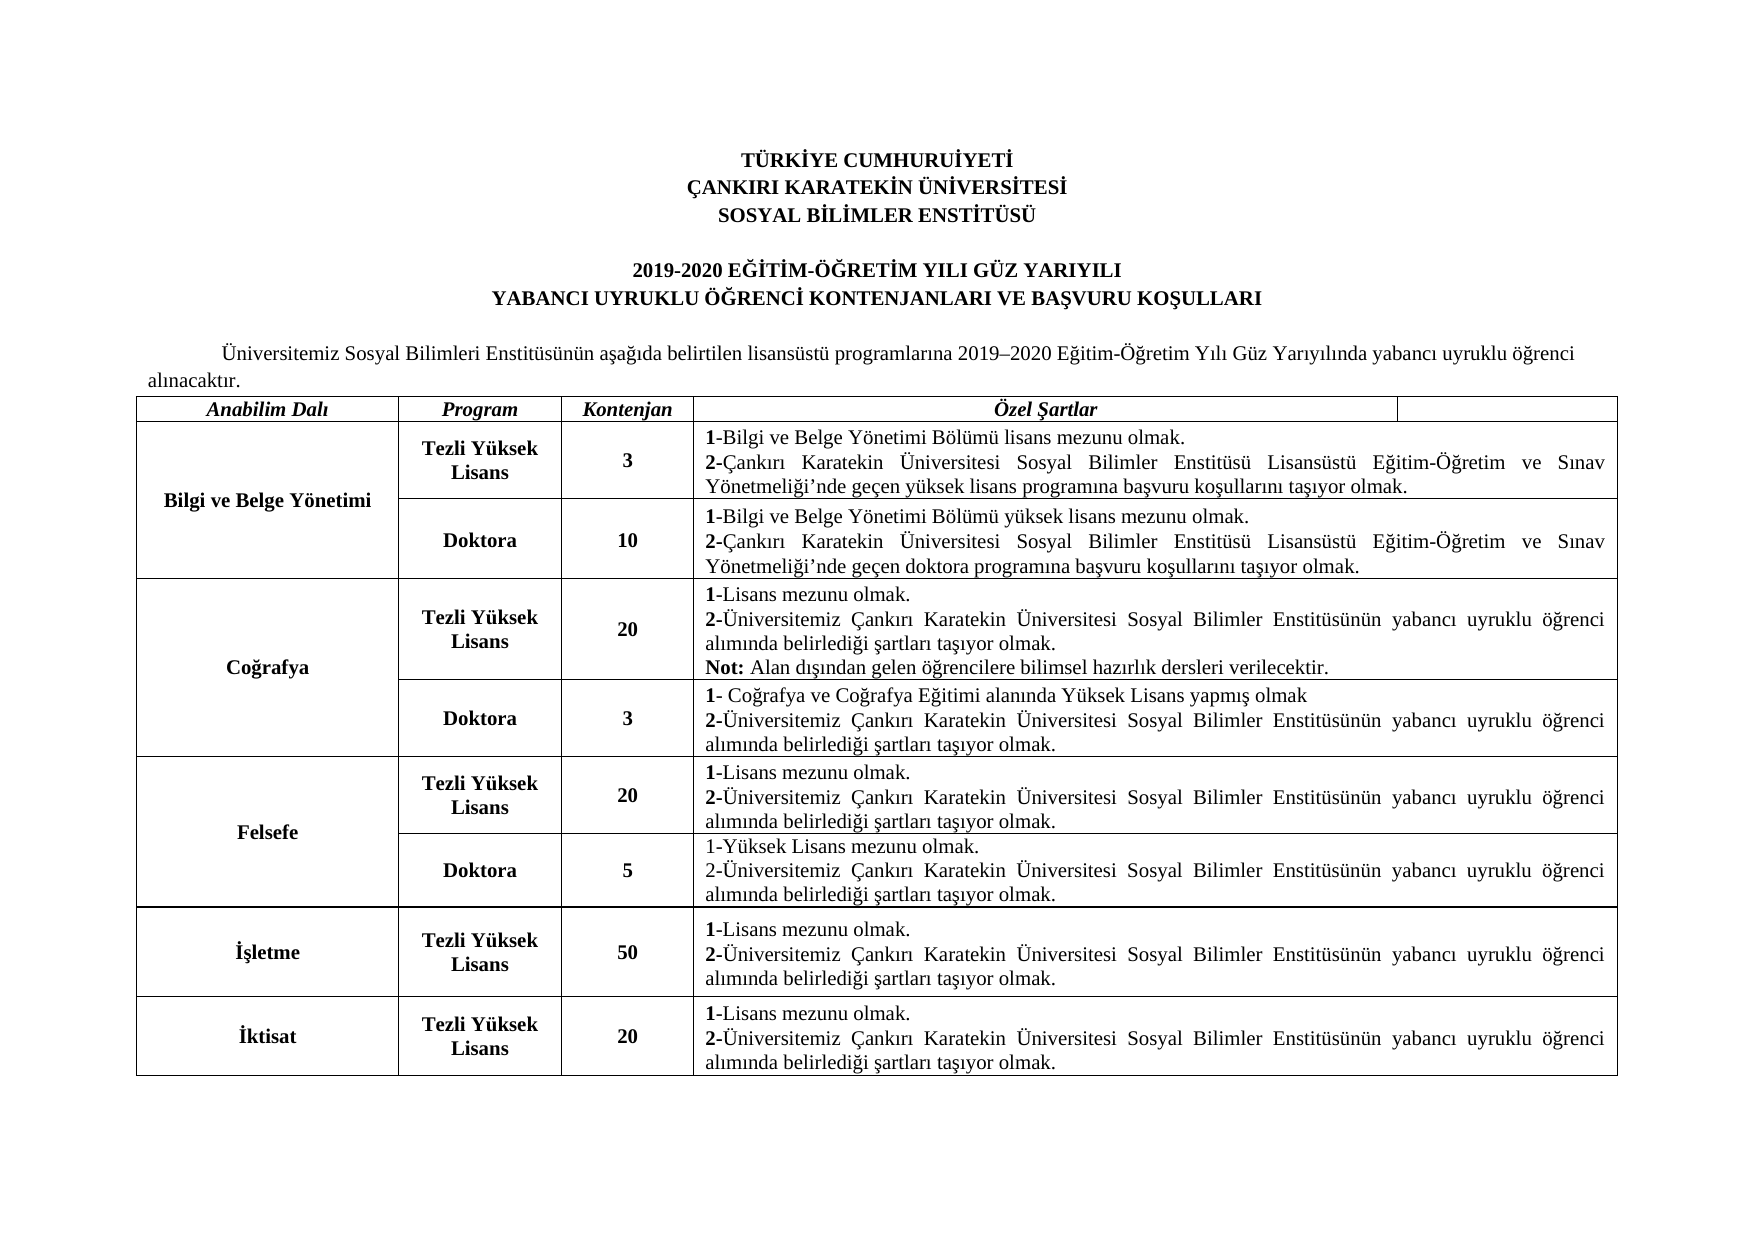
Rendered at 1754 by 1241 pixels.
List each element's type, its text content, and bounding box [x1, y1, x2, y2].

table_cell 10 [562, 499, 693, 578]
table_cell Tezli Yüksek Lisans [399, 757, 561, 833]
table_cell Bilgi ve Belge Yönetimi [137, 422, 398, 578]
table_cell 20 [562, 757, 693, 833]
text YABANCI UYRUKLU ÖĞRENCİ KONTENJANLARI VE BAŞVURU KOŞULLARI [148, 286, 1606, 310]
table_cell 3 [562, 422, 693, 498]
table_cell 20 [562, 997, 693, 1075]
table_cell 50 [562, 908, 693, 996]
table_cell Doktora [399, 834, 561, 906]
table_cell 20 [562, 579, 693, 679]
table_cell 1-Lisans mezunu olmak. 2-Üniversitemiz Çankırı Karatekin Üniversitesi Sosyal Bilimler Enstitüsünün yabancı uyruklu öğrenci alımında belirlediği şartları taşıyor olmak. Not: Alan dışından gelen öğrencilere bilimsel hazırlık dersleri verilecektir. [694, 579, 1617, 679]
text TÜRKİYE CUMHURUİYETİ [148, 148, 1606, 172]
table_cell Tezli Yüksek Lisans [399, 908, 561, 996]
table_header Anabilim Dalı [137, 397, 398, 421]
table_header [1398, 397, 1617, 421]
table_cell 1-Bilgi ve Belge Yönetimi Bölümü yüksek lisans mezunu olmak. 2-Çankırı Karatekin Üniversitesi Sosyal Bilimler Enstitüsü Lisansüstü Eğitim-Öğretim ve Sınav Yönetmeliği’nde geçen doktora programına başvuru koşullarını taşıyor olmak. [694, 499, 1617, 578]
table_cell Tezli Yüksek Lisans [399, 997, 561, 1075]
table_cell Doktora [399, 680, 561, 756]
table_header Program [399, 397, 561, 421]
text SOSYAL BİLİMLER ENSTİTÜSÜ [148, 203, 1606, 227]
table_cell İktisat [137, 997, 398, 1075]
table_cell Coğrafya [137, 579, 398, 756]
table_header Özel Şartlar [694, 397, 1397, 421]
table_cell Tezli Yüksek Lisans [399, 579, 561, 679]
text 2019-2020 EĞİTİM-ÖĞRETİM YILI GÜZ YARIYILI [148, 258, 1606, 282]
table_cell 3 [562, 680, 693, 756]
table_cell Tezli Yüksek Lisans [399, 422, 561, 498]
table_cell İşletme [137, 908, 398, 996]
table_header Kontenjan [562, 397, 693, 421]
table_cell 1- Coğrafya ve Coğrafya Eğitimi alanında Yüksek Lisans yapmış olmak 2-Üniversitemiz Çankırı Karatekin Üniversitesi Sosyal Bilimler Enstitüsünün yabancı uyruklu öğrenci alımında belirlediği şartları taşıyor olmak. [694, 680, 1617, 756]
table_cell Felsefe [137, 757, 398, 906]
text ÇANKIRI KARATEKİN ÜNİVERSİTESİ [148, 175, 1606, 199]
table_cell 5 [562, 834, 693, 906]
text Üniversitemiz Sosyal Bilimleri Enstitüsünün aşağıda belirtilen lisansüstü programlarına 2019–2020 Eğitim-Öğretim Yılı Güz Yarıyılında yabancı uyruklu öğrenci alınacaktır. [148, 341, 1606, 392]
table_cell Doktora [399, 499, 561, 578]
table_cell 1-Bilgi ve Belge Yönetimi Bölümü lisans mezunu olmak. 2-Çankırı Karatekin Üniversitesi Sosyal Bilimler Enstitüsü Lisansüstü Eğitim-Öğretim ve Sınav Yönetmeliği’nde geçen yüksek lisans programına başvuru koşullarını taşıyor olmak. [694, 422, 1617, 498]
